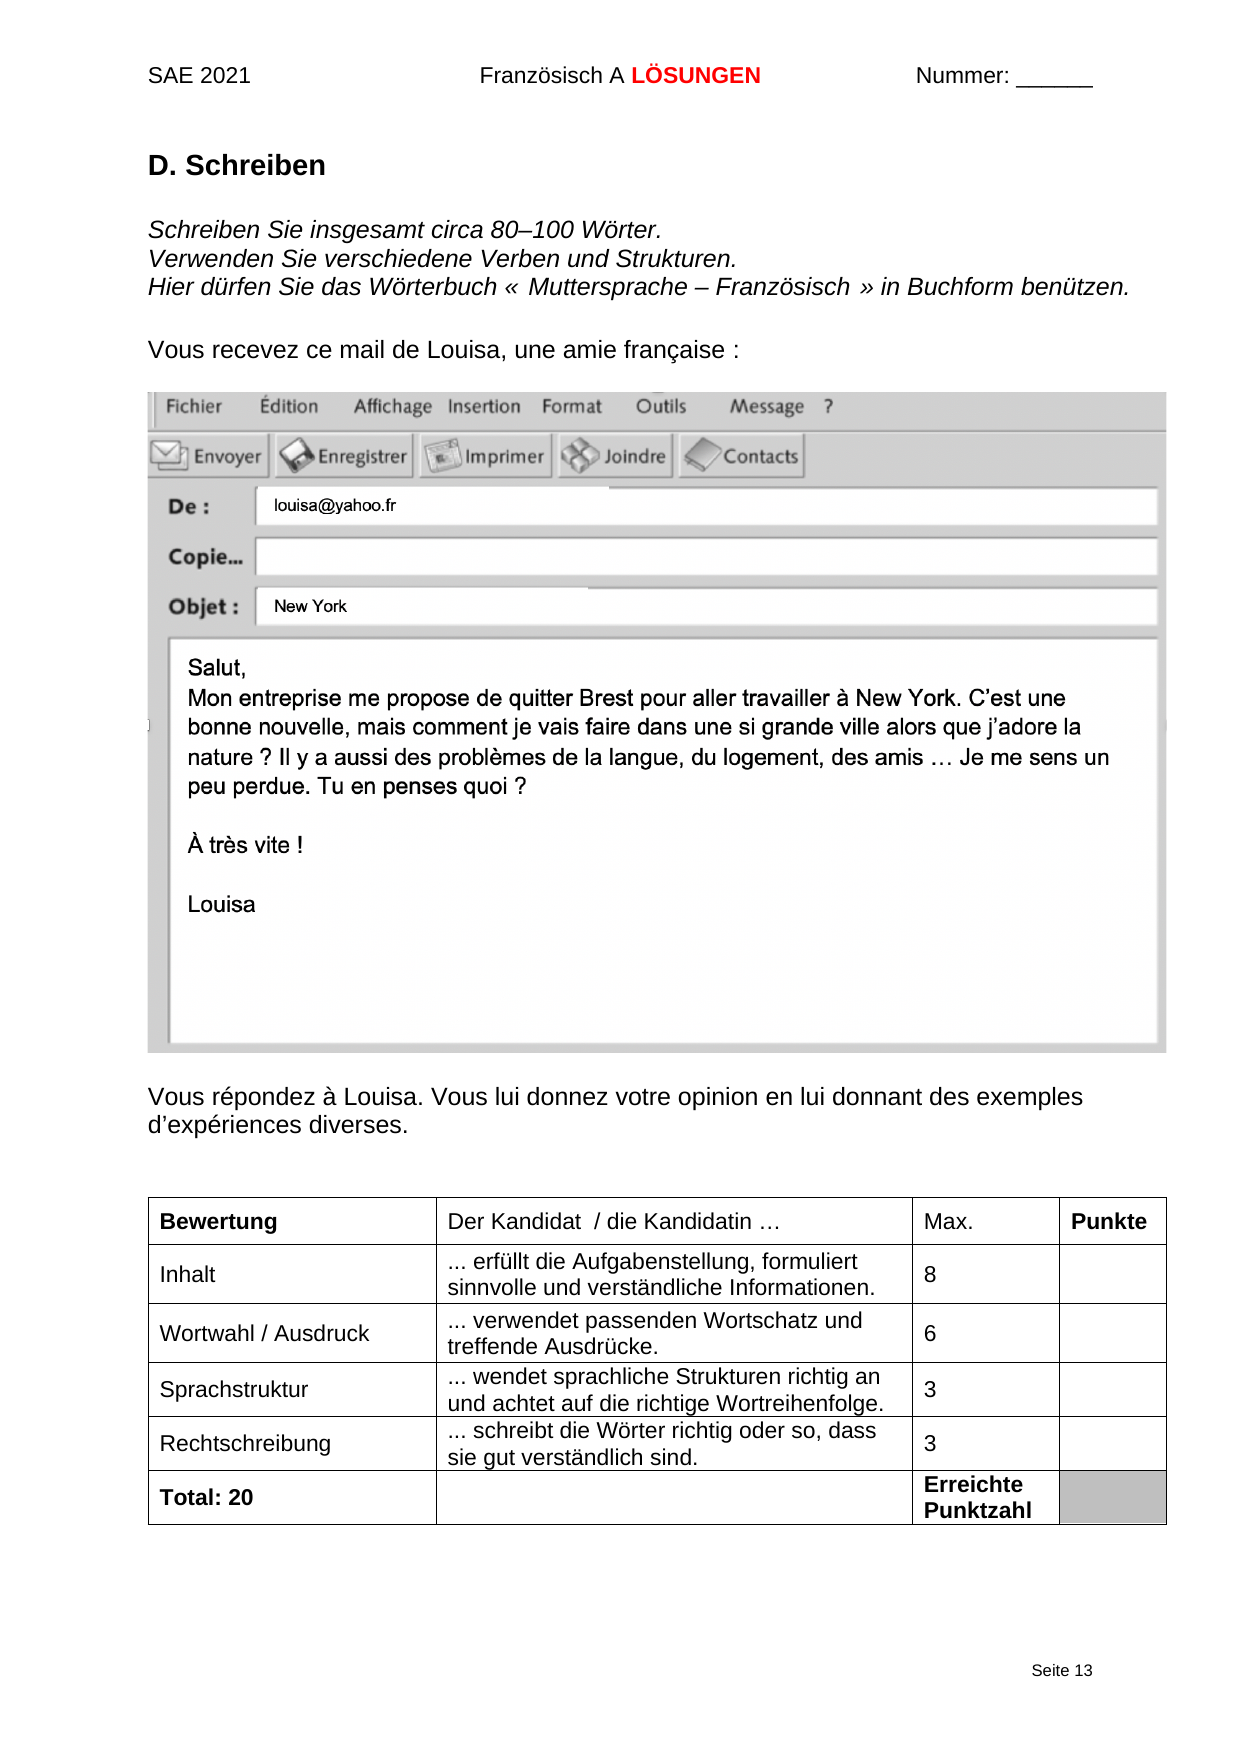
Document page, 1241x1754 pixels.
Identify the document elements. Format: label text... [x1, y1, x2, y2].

text Vous répondez à Louisa. Vous lui donnez votre opinion en lui donnant des exemples d’expériences diverses. [148, 1081, 1167, 1139]
table_cell Total: 20 [149, 1471, 436, 1523]
table_cell Wortwahl / Ausdruck [149, 1304, 436, 1362]
text Schreiben Sie insgesamt circa 80–100 Wörter. [148, 215, 1167, 243]
text Hier dürfen Sie das Wörterbuch « Muttersprache – Französisch » in Buchform benützen. [148, 272, 1167, 301]
table_header Max. [913, 1198, 1059, 1244]
table_cell ... schreibt die Wörter richtig oder so, dass sie gut verständlich sind. [437, 1417, 912, 1470]
table_header Bewertung [149, 1198, 436, 1244]
table_cell [1060, 1304, 1166, 1362]
table_cell 8 [913, 1245, 1059, 1303]
table_cell [1060, 1417, 1166, 1470]
table_cell ... erfüllt die Aufgabenstellung, formuliert sinnvolle und verständliche Informationen. [437, 1245, 912, 1303]
list Schreiben [148, 148, 1167, 181]
table_header Punkte [1060, 1198, 1166, 1244]
table_cell Sprachstruktur [149, 1363, 436, 1416]
text Verwenden Sie verschiedene Verben und Strukturen. [148, 243, 1167, 272]
table_cell ... verwendet passenden Wortschatz und treffende Ausdrücke. [437, 1304, 912, 1362]
table_cell Erreichte Punktzahl [913, 1471, 1059, 1523]
text Vous recevez ce mail de Louisa, une amie française : [148, 334, 1167, 363]
table_cell ... wendet sprachliche Strukturen richtig an und achtet auf die richtige Wortreihenfolge. [437, 1363, 912, 1416]
table_cell [437, 1471, 912, 1523]
table_cell 3 [913, 1417, 1059, 1470]
table_cell Inhalt [149, 1245, 436, 1303]
table_cell [1060, 1471, 1166, 1523]
table_cell [1060, 1363, 1166, 1416]
table_header Der Kandidat / die Kandidatin … [437, 1198, 912, 1244]
table_cell 6 [913, 1304, 1059, 1362]
picture [147, 392, 1167, 1053]
table_cell 3 [913, 1363, 1059, 1416]
table_cell [1060, 1245, 1166, 1303]
table_cell Rechtschreibung [149, 1417, 436, 1470]
